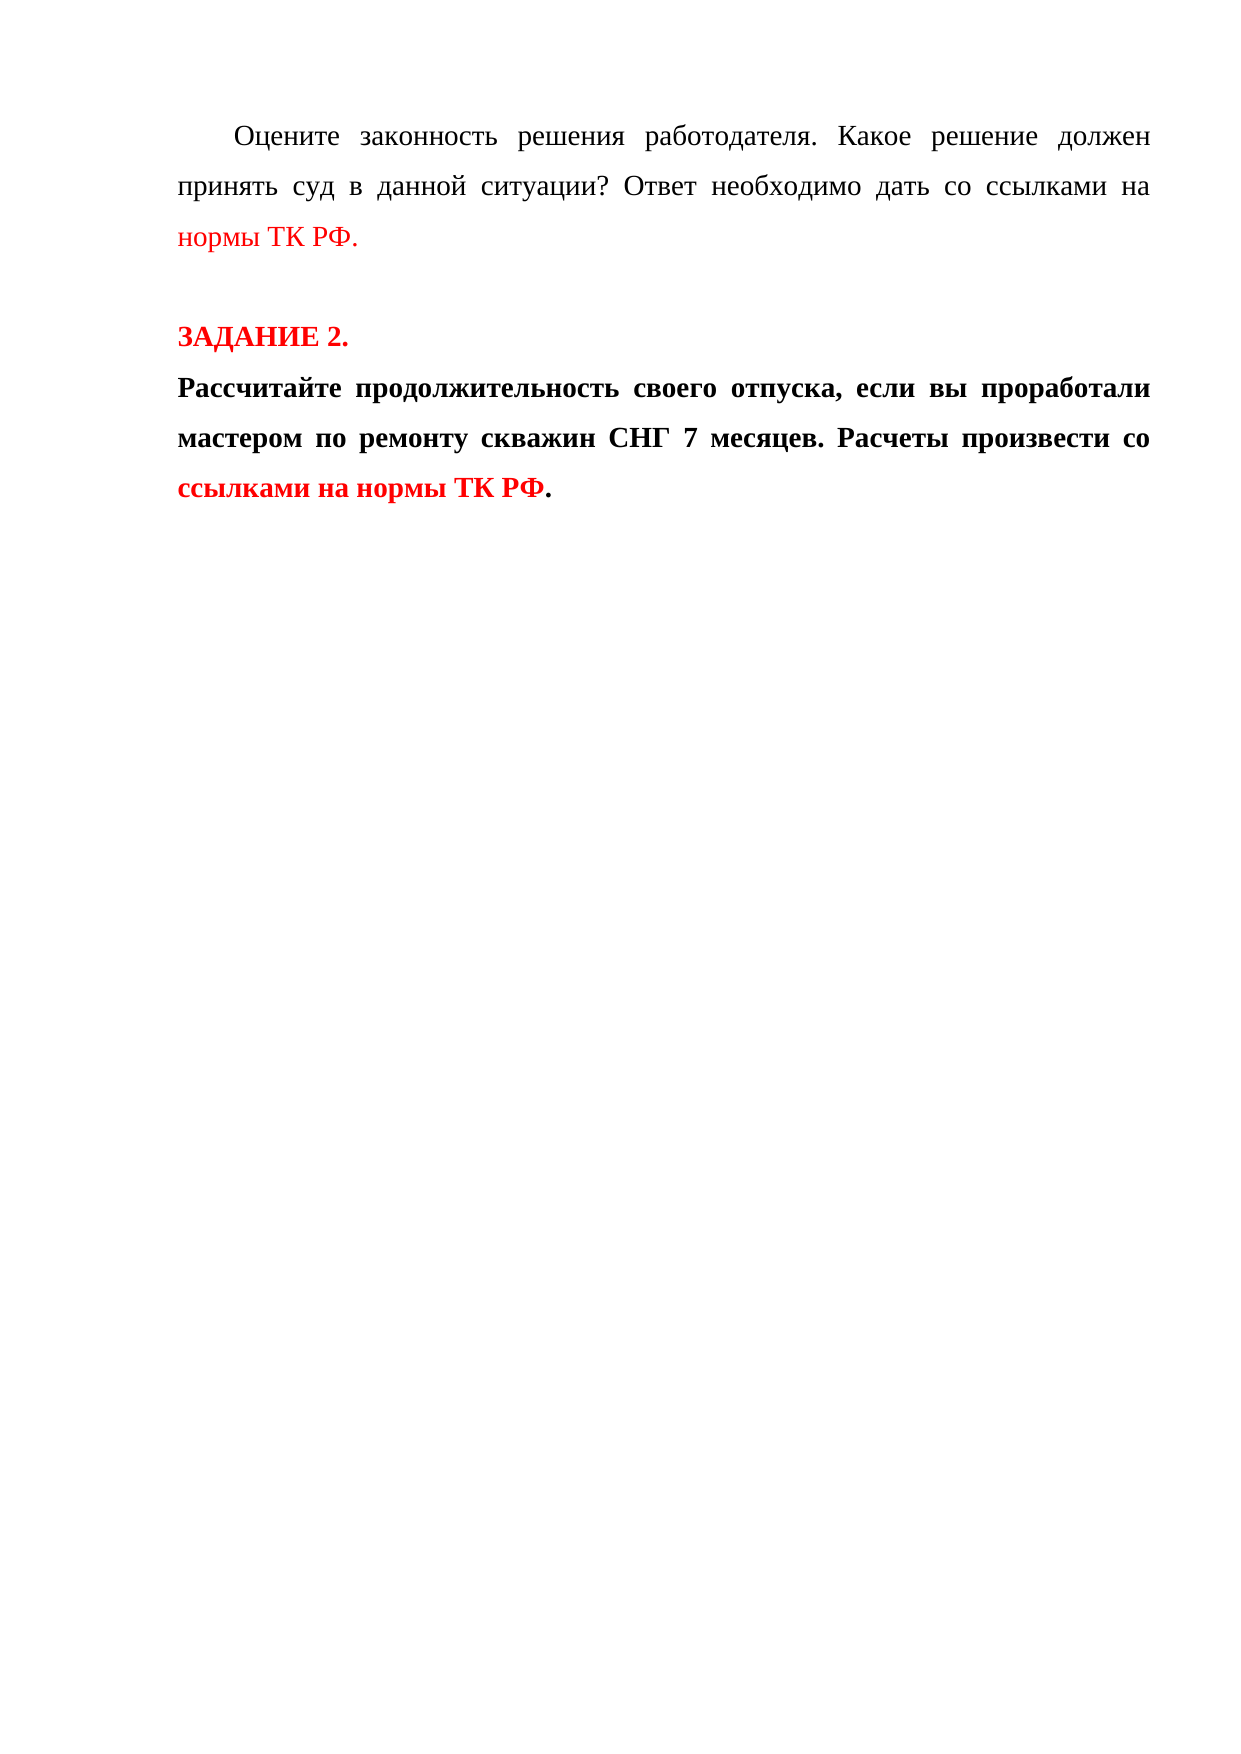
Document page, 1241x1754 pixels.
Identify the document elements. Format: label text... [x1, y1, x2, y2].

text Рассчитайте продолжительность своего отпуска, если вы проработали мастером по ремонту скважин СНГ 7 месяцев. Расчеты произвести со ссылками на нормы ТК РФ. [177, 370, 1152, 504]
text Оцените законность решения работодателя. Какое решение должен принять суд в данной ситуации? Ответ необходимо дать со ссылками на нормы ТК РФ. [177, 118, 1152, 252]
text ЗАДАНИЕ 2. [177, 319, 1152, 353]
